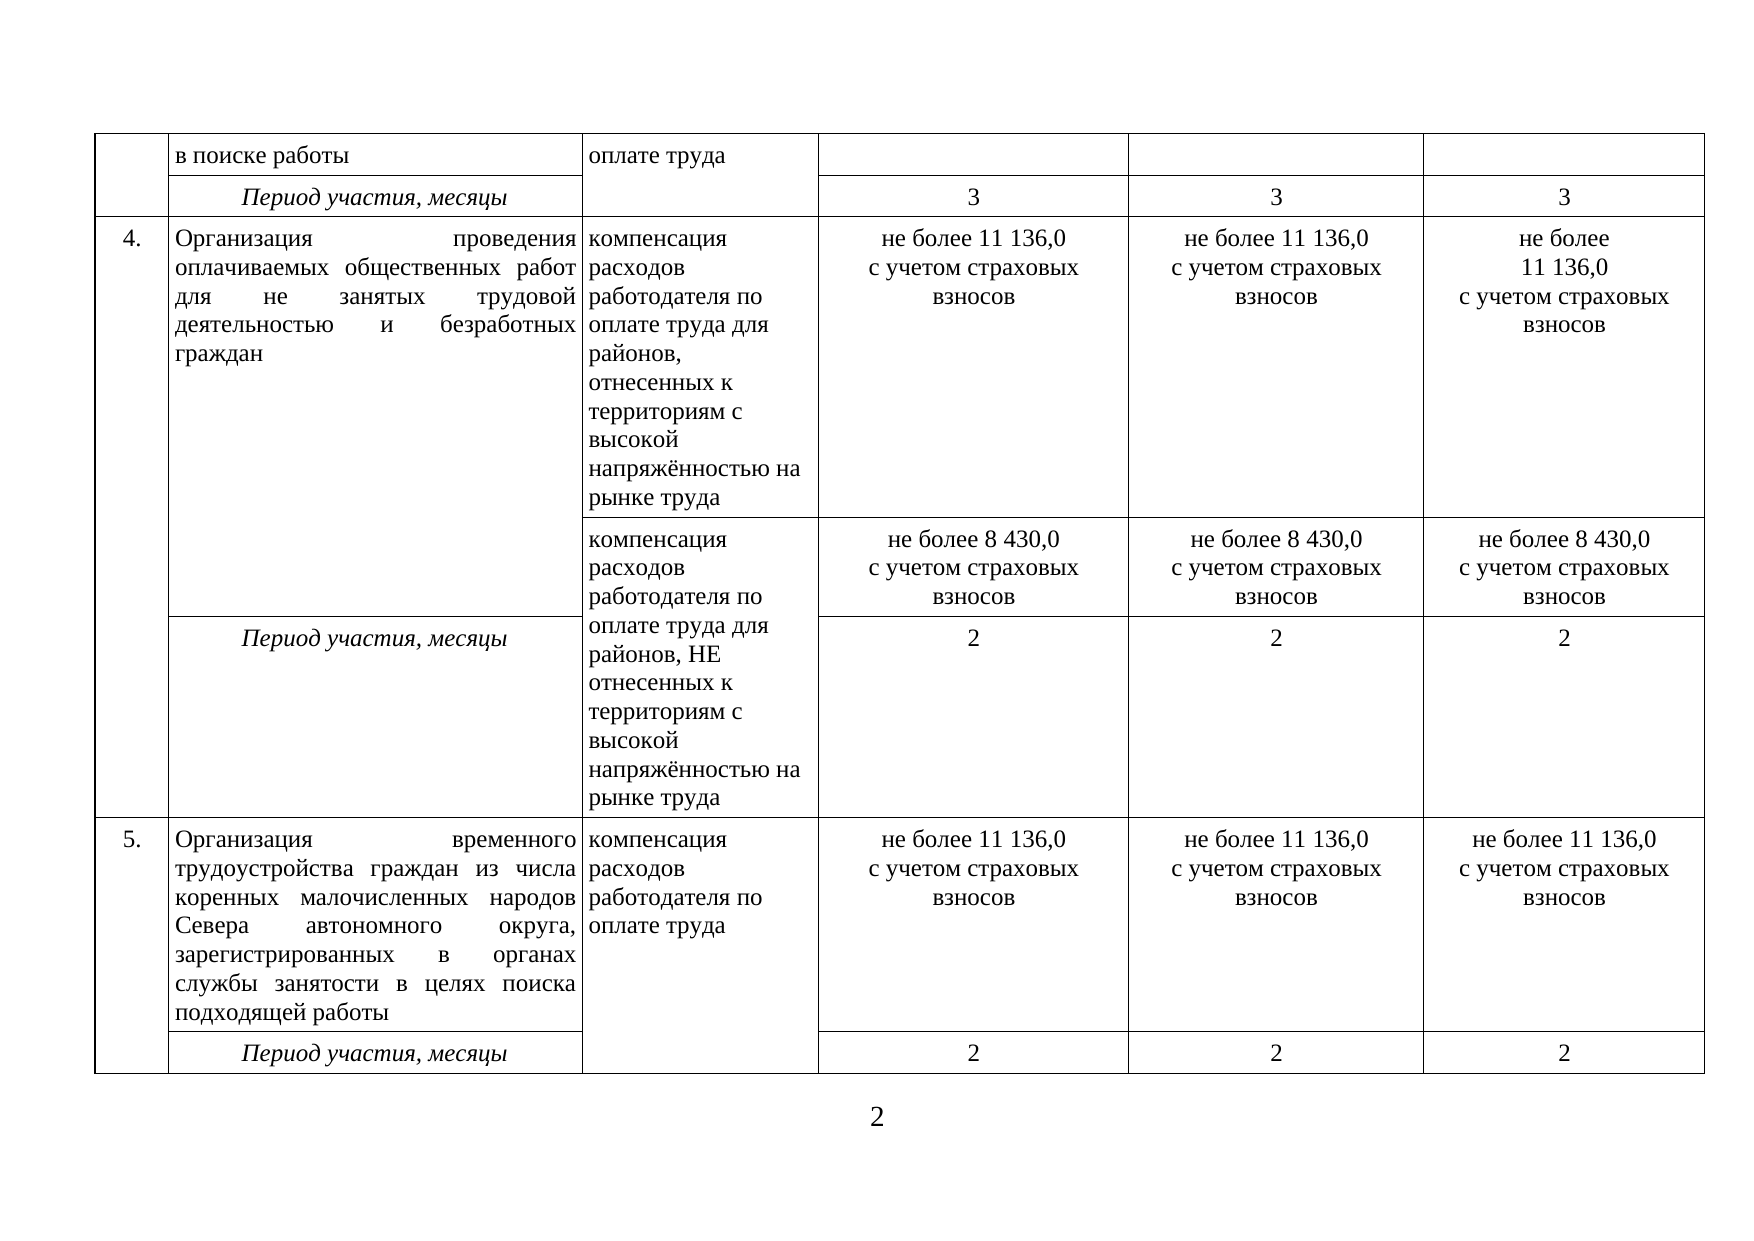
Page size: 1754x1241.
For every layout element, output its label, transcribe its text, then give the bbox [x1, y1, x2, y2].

table_cell не более 11 136,0 с учетом страховых взносов [819, 217, 1128, 517]
table_cell компенсация расходов работодателя по оплате труда для районов, отнесенных к территориям с высокой напряжённостью на рынке труда [583, 217, 818, 517]
table_cell 2 [819, 617, 1128, 817]
table_cell не более 8 430,0 с учетом страховых взносов [1424, 518, 1704, 616]
table_cell 5. [96, 818, 168, 1073]
table_cell Период участия, месяцы [169, 1032, 582, 1073]
table_cell 2 [1129, 1032, 1423, 1073]
table_cell 4. [96, 217, 168, 817]
table_cell Период участия, месяцы [169, 176, 582, 216]
table_cell 3 [1129, 176, 1423, 216]
table_cell не более 8 430,0 с учетом страховых взносов [819, 518, 1128, 616]
table_cell 2 [1424, 617, 1704, 817]
table_cell не более 11 136,0 с учетом страховых взносов [1424, 217, 1704, 517]
table_cell 3 [1424, 176, 1704, 216]
table_cell Организация временного трудоустройства граждан из числа коренных малочисленных народов Севера автономного округа, зарегистрированных в органах службы занятости в целях поиска подходящей работы [169, 818, 582, 1031]
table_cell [819, 134, 1128, 174]
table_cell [169, 134, 582, 174]
table_cell Период участия, месяцы [169, 617, 582, 817]
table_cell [1129, 134, 1423, 174]
table_cell не более 8 430,0 с учетом страховых взносов [1129, 518, 1423, 616]
table_cell 2 [819, 1032, 1128, 1073]
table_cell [583, 818, 818, 1073]
table_cell Организация проведения оплачиваемых общественных работ для не занятых трудовой деятельностью и безработных граждан [169, 217, 582, 616]
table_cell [1424, 134, 1704, 174]
table_cell не более 11 136,0 с учетом страховых взносов [819, 818, 1128, 1031]
table_cell не более 11 136,0 с учетом страховых взносов [1424, 818, 1704, 1031]
table_cell компенсация расходов работодателя по оплате труда для районов, НЕ отнесенных к территориям с высокой напряжённостью на рынке труда [583, 518, 818, 817]
table_cell 2 [1424, 1032, 1704, 1073]
table_cell 3 [819, 176, 1128, 216]
table_cell 3. [96, 134, 168, 216]
table_cell не более 11 136,0 с учетом страховых взносов [1129, 818, 1423, 1031]
table_cell не более 11 136,0 с учетом страховых взносов [1129, 217, 1423, 517]
table_cell 2 [1129, 617, 1423, 817]
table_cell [583, 134, 818, 216]
